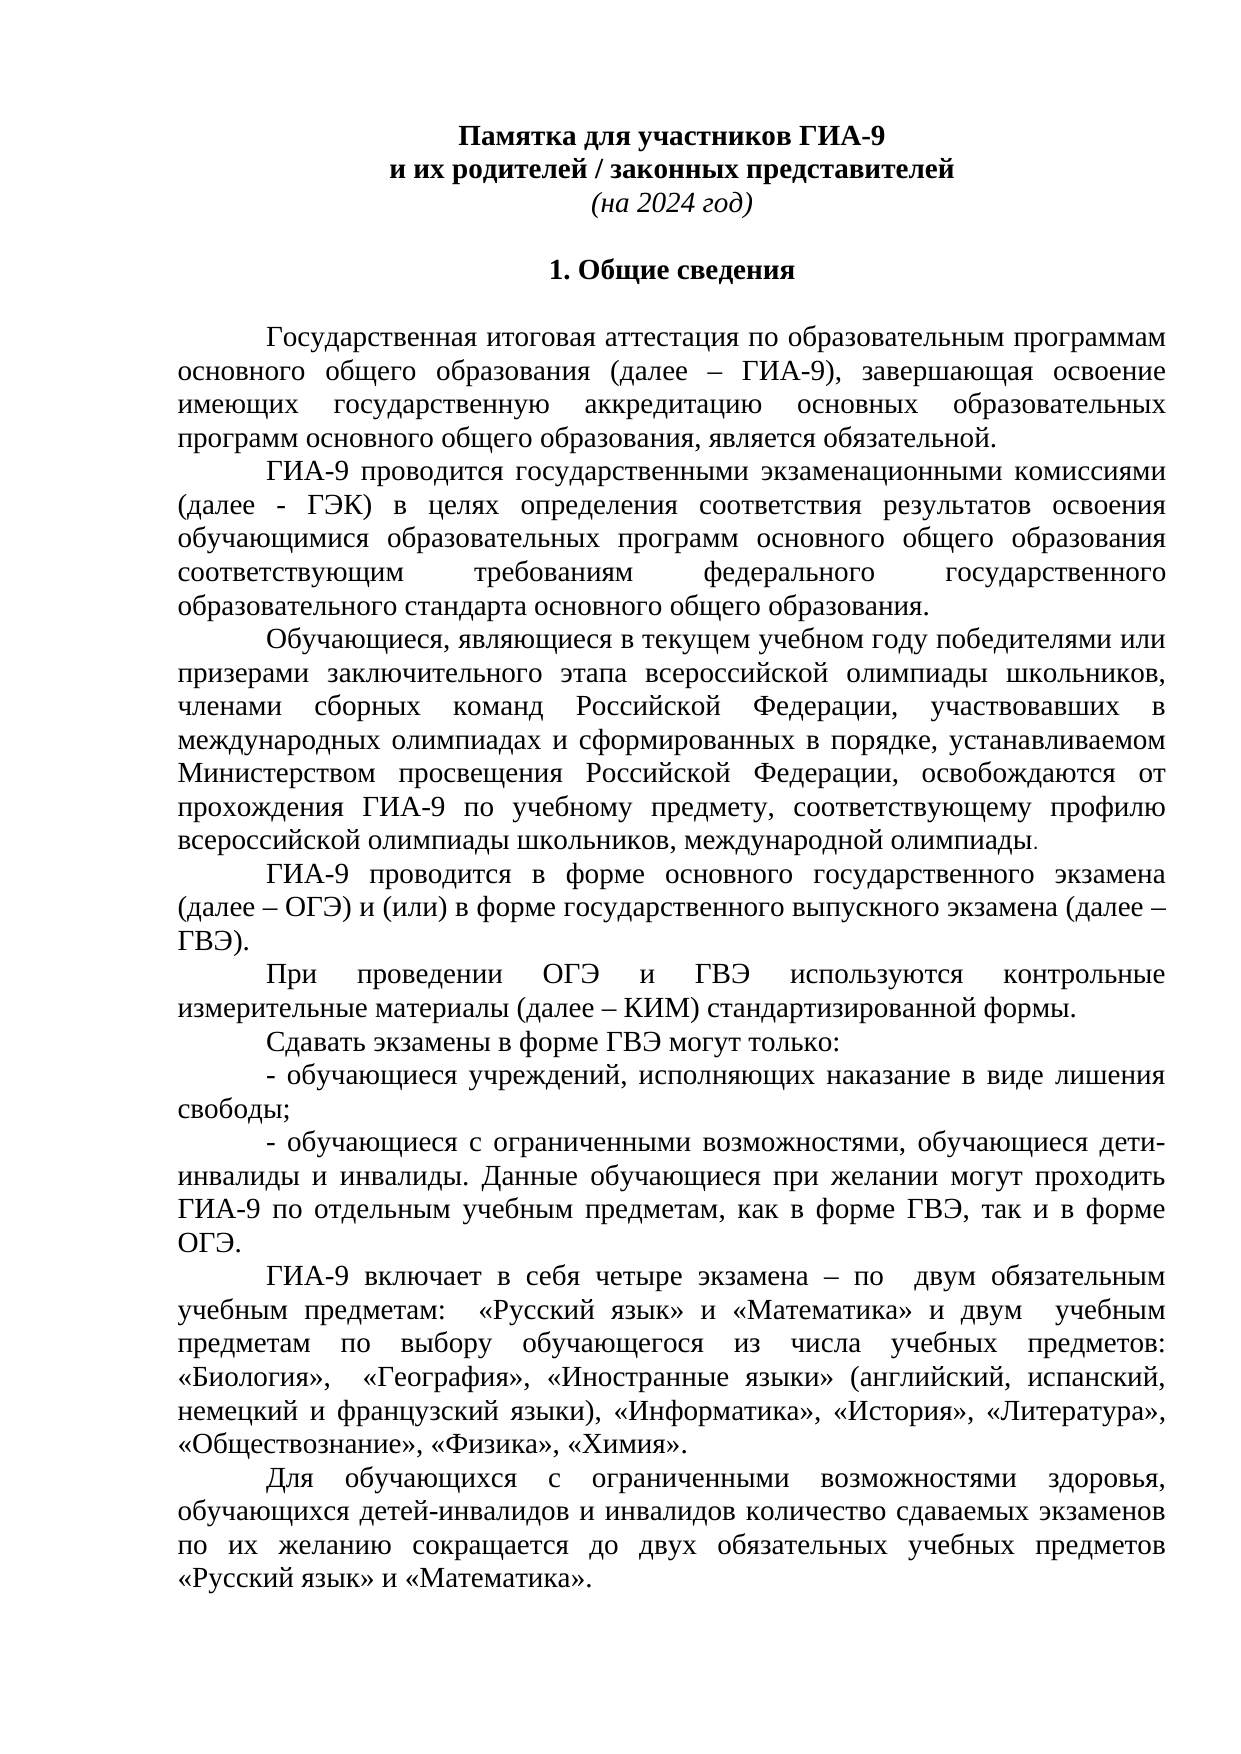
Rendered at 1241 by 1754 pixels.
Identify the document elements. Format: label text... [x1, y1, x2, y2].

text ГИА-9 проводится государственными экзаменационными комиссиями (далее - ГЭК) в целях определения соответствия результатов освоения обучающимися образовательных программ основного общего образования соответствующим требованиям федерального государственного образовательного стандарта основного общего образования. [177, 453, 1167, 621]
text Обучающиеся, являющиеся в текущем учебном году победителями или призерами заключительного этапа всероссийской олимпиады школьников, членами сборных команд Российской Федерации, участвовавших в международных олимпиадах и сформированных в порядке, устанавливаемом Министерством просвещения Российской Федерации, освобождаются от прохождения ГИА-9 по учебному предмету, соответствующему профилю всероссийской олимпиады школьников, международной олимпиады. [177, 621, 1167, 856]
text 1. Общие сведения [177, 252, 1167, 286]
text Государственная итоговая аттестация по образовательным программам основного общего образования (далее – ГИА-9), завершающая освоение имеющих государственную аккредитацию основных образовательных программ основного общего образования, является обязательной. [177, 319, 1167, 453]
text (на 2024 год) [177, 185, 1167, 219]
text Сдавать экзамены в форме ГВЭ могут только: [177, 1024, 1167, 1057]
text - обучающиеся учреждений, исполняющих наказание в виде лишения свободы; [177, 1057, 1167, 1124]
text Для обучающихся с ограниченными возможностями здоровья, обучающихся детей-инвалидов и инвалидов количество сдаваемых экзаменов по их желанию сокращается до двух обязательных учебных предметов «Русский язык» и «Математика». [177, 1460, 1167, 1594]
text ГИА-9 проводится в форме основного государственного экзамена (далее – ОГЭ) и (или) в форме государственного выпускного экзамена (далее – ГВЭ). [177, 856, 1167, 957]
text ГИА-9 включает в себя четыре экзамена – по двум обязательным учебным предметам: «Русский язык» и «Математика» и двум учебным предметам по выбору обучающегося из числа учебных предметов: «Биология», «География», «Иностранные языки» (английский, испанский, немецкий и французский языки), «Информатика», «История», «Литература», «Обществознание», «Физика», «Химия». [177, 1258, 1167, 1460]
text - обучающиеся с ограниченными возможностями, обучающиеся дети-инвалиды и инвалиды. Данные обучающиеся при желании могут проходить ГИА-9 по отдельным учебным предметам, как в форме ГВЭ, так и в форме ОГЭ. [177, 1124, 1167, 1258]
text Памятка для участников ГИА-9 [177, 118, 1167, 152]
text и их родителей / законных представителей [177, 152, 1167, 185]
text При проведении ОГЭ и ГВЭ используются контрольные измерительные материалы (далее – КИМ) стандартизированной формы. [177, 957, 1167, 1024]
